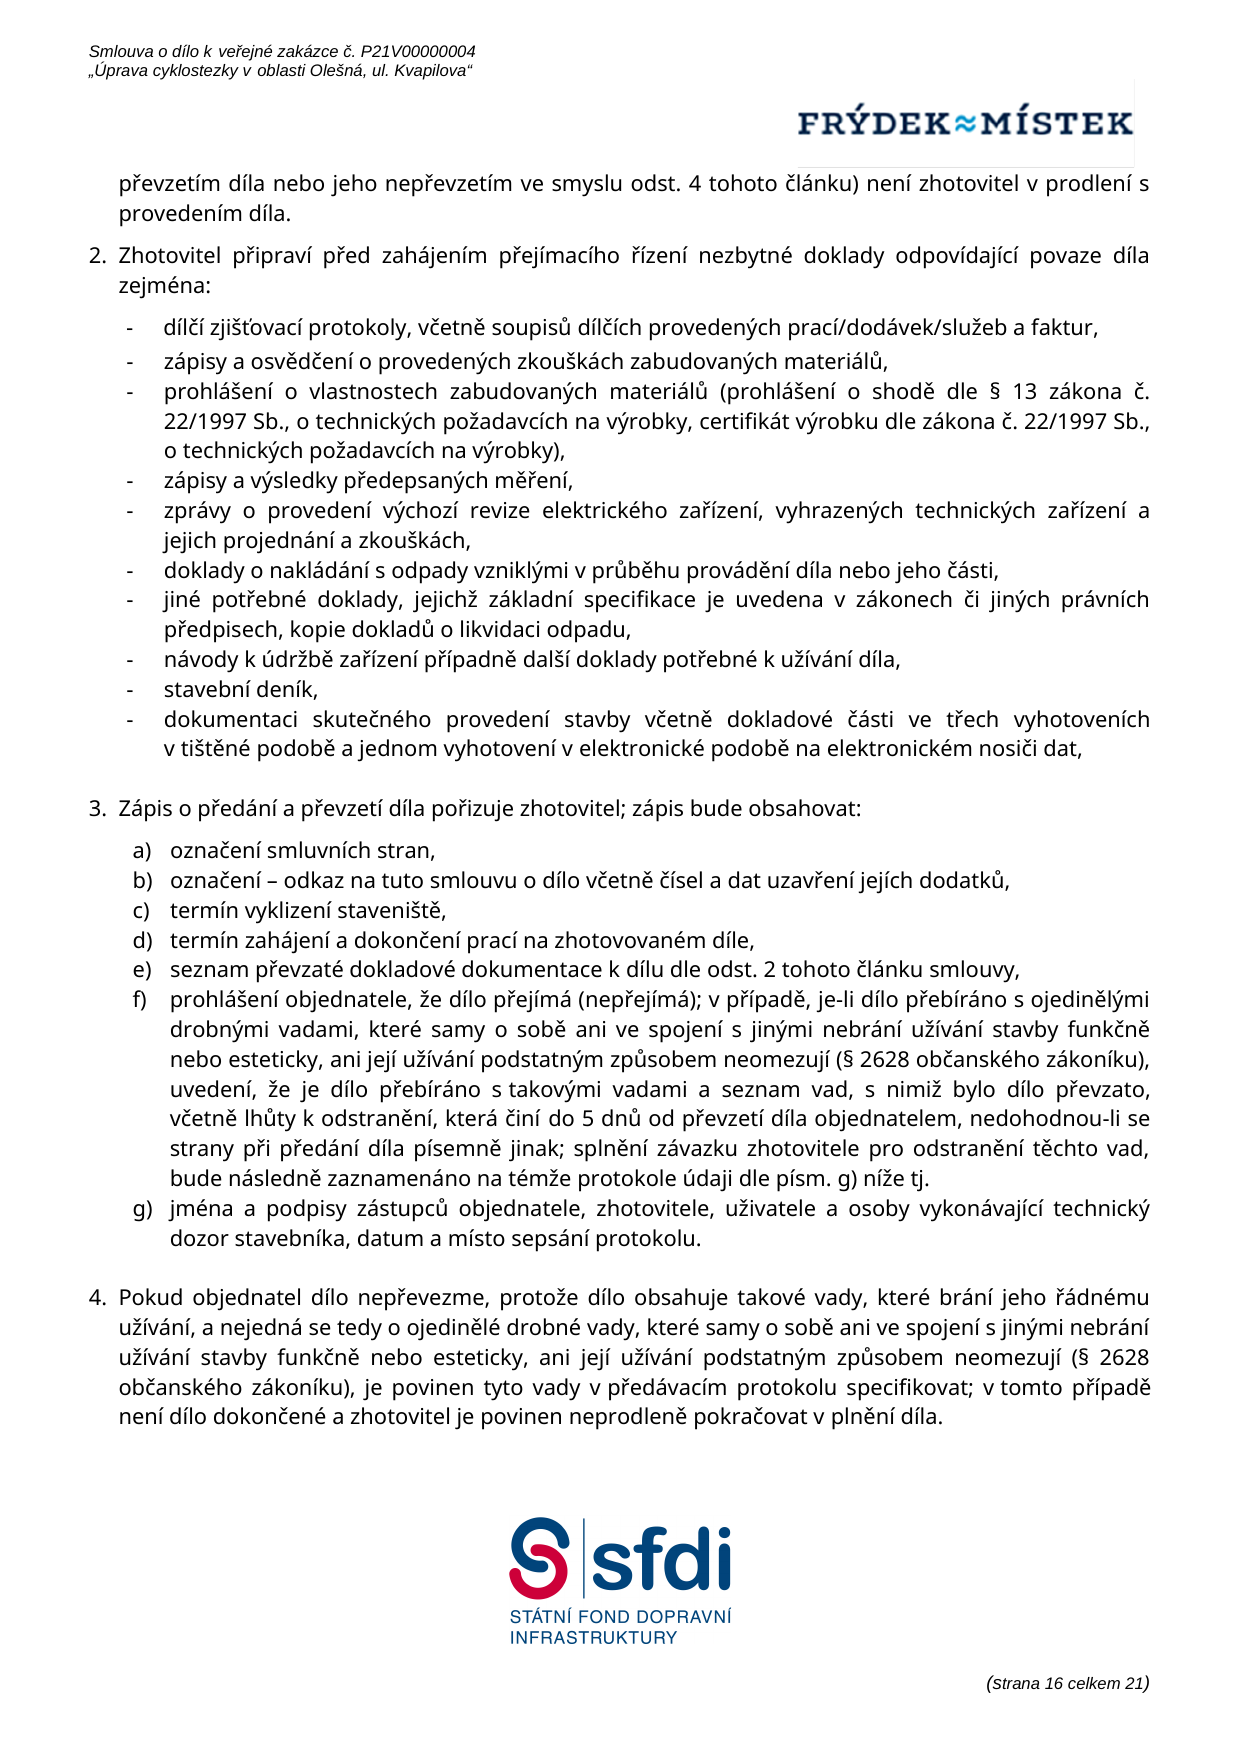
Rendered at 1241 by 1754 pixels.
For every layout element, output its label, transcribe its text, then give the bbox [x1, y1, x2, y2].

list Zápis o předání a převzetí díla pořizuje zhotovitel; zápis bude obsahovat: [89, 793, 1152, 823]
list prohlášení o vlastnostech zabudovaných materiálů (prohlášení o shodě dle § 13 zákona č. 22/1997 Sb., o technických požadavcích na výrobky, certifikát výrobku dle zákona č. 22/1997 Sb., o technických požadavcích na výrobky), [126, 376, 1152, 465]
list označení – odkaz na tuto smlouvu o dílo včetně čísel a dat uzavření jejích dodatků, [132, 865, 1152, 895]
list zprávy o provedení výchozí revize elektrického zařízení, vyhrazených technických zařízení a jejich projednání a zkouškách, [126, 495, 1152, 555]
picture [509, 1515, 732, 1644]
list seznam převzaté dokladové dokumentace k dílu dle odst. 2 tohoto článku smlouvy, [132, 954, 1152, 984]
list stavební deník, [126, 674, 1152, 704]
picture [797, 79, 1135, 168]
list dílčí zjišťovací protokoly, včetně soupisů dílčích provedených prací/dodávek/služeb a faktur, [126, 312, 1152, 342]
list termín zahájení a dokončení prací na zhotovovaném díle, [132, 925, 1152, 954]
list termín vyklizení staveniště, [132, 895, 1152, 925]
list dokumentaci skutečného provedení stavby včetně dokladové části ve třech vyhotoveních v tištěné podobě a jednom vyhotovení v elektronické podobě na elektronickém nosiči dat, [126, 704, 1152, 763]
list označení smluvních stran, [132, 835, 1152, 865]
list návody k údržbě zařízení případně další doklady potřebné k užívání díla, [126, 644, 1152, 674]
list prohlášení objednatele, že dílo přejímá (nepřejímá); v případě, je-li dílo přebíráno s ojedinělými drobnými vadami, které samy o sobě ani ve spojení s jinými nebrání užívání stavby funkčně nebo esteticky, ani její užívání podstatným způsobem neomezují (§ 2628 občanského zákoníku), uvedení, že je dílo přebíráno s takovými vadami a seznam vad, s nimiž bylo dílo převzato, včetně lhůty k odstranění, která činí do 5 dnů od převzetí díla objednatelem, nedohodnou-li se strany při předání díla písemně jinak; splnění závazku zhotovitele pro odstranění těchto vad, bude následně zaznamenáno na témže protokole údaji dle písm. g) níže tj. [132, 984, 1152, 1193]
list doklady o nakládání s odpady vzniklými v průběhu provádění díla nebo jeho části, [126, 555, 1152, 584]
list jiné potřebné doklady, jejichž základní specifikace je uvedena v zákonech či jiných právních předpisech, kopie dokladů o likvidaci odpadu, [126, 584, 1152, 644]
list zápisy a osvědčení o provedených zkouškách zabudovaných materiálů, [126, 346, 1152, 376]
list Zhotovitel připraví před zahájením přejímacího řízení nezbytné doklady odpovídající povaze díla zejména: [89, 240, 1152, 299]
list Pokud objednatel dílo nepřevezme, protože dílo obsahuje takové vady, které brání jeho řádnému užívání, a nejedná se tedy o ojedinělé drobné vady, které samy o sobě ani ve spojení s jinými nebrání užívání stavby funkčně nebo esteticky, ani její užívání podstatným způsobem neomezují (§ 2628 občanského zákoníku), je povinen tyto vady v předávacím protokolu specifikovat; v tomto případě není dílo dokončené a zhotovitel je povinen neprodleně pokračovat v plnění díla. [89, 1282, 1152, 1431]
list jména a podpisy zástupců objednatele, zhotovitele, uživatele a osoby vykonávající technický dozor stavebníka, datum a místo sepsání protokolu. [132, 1193, 1152, 1252]
list zápisy a výsledky předepsaných měření, [126, 465, 1152, 495]
